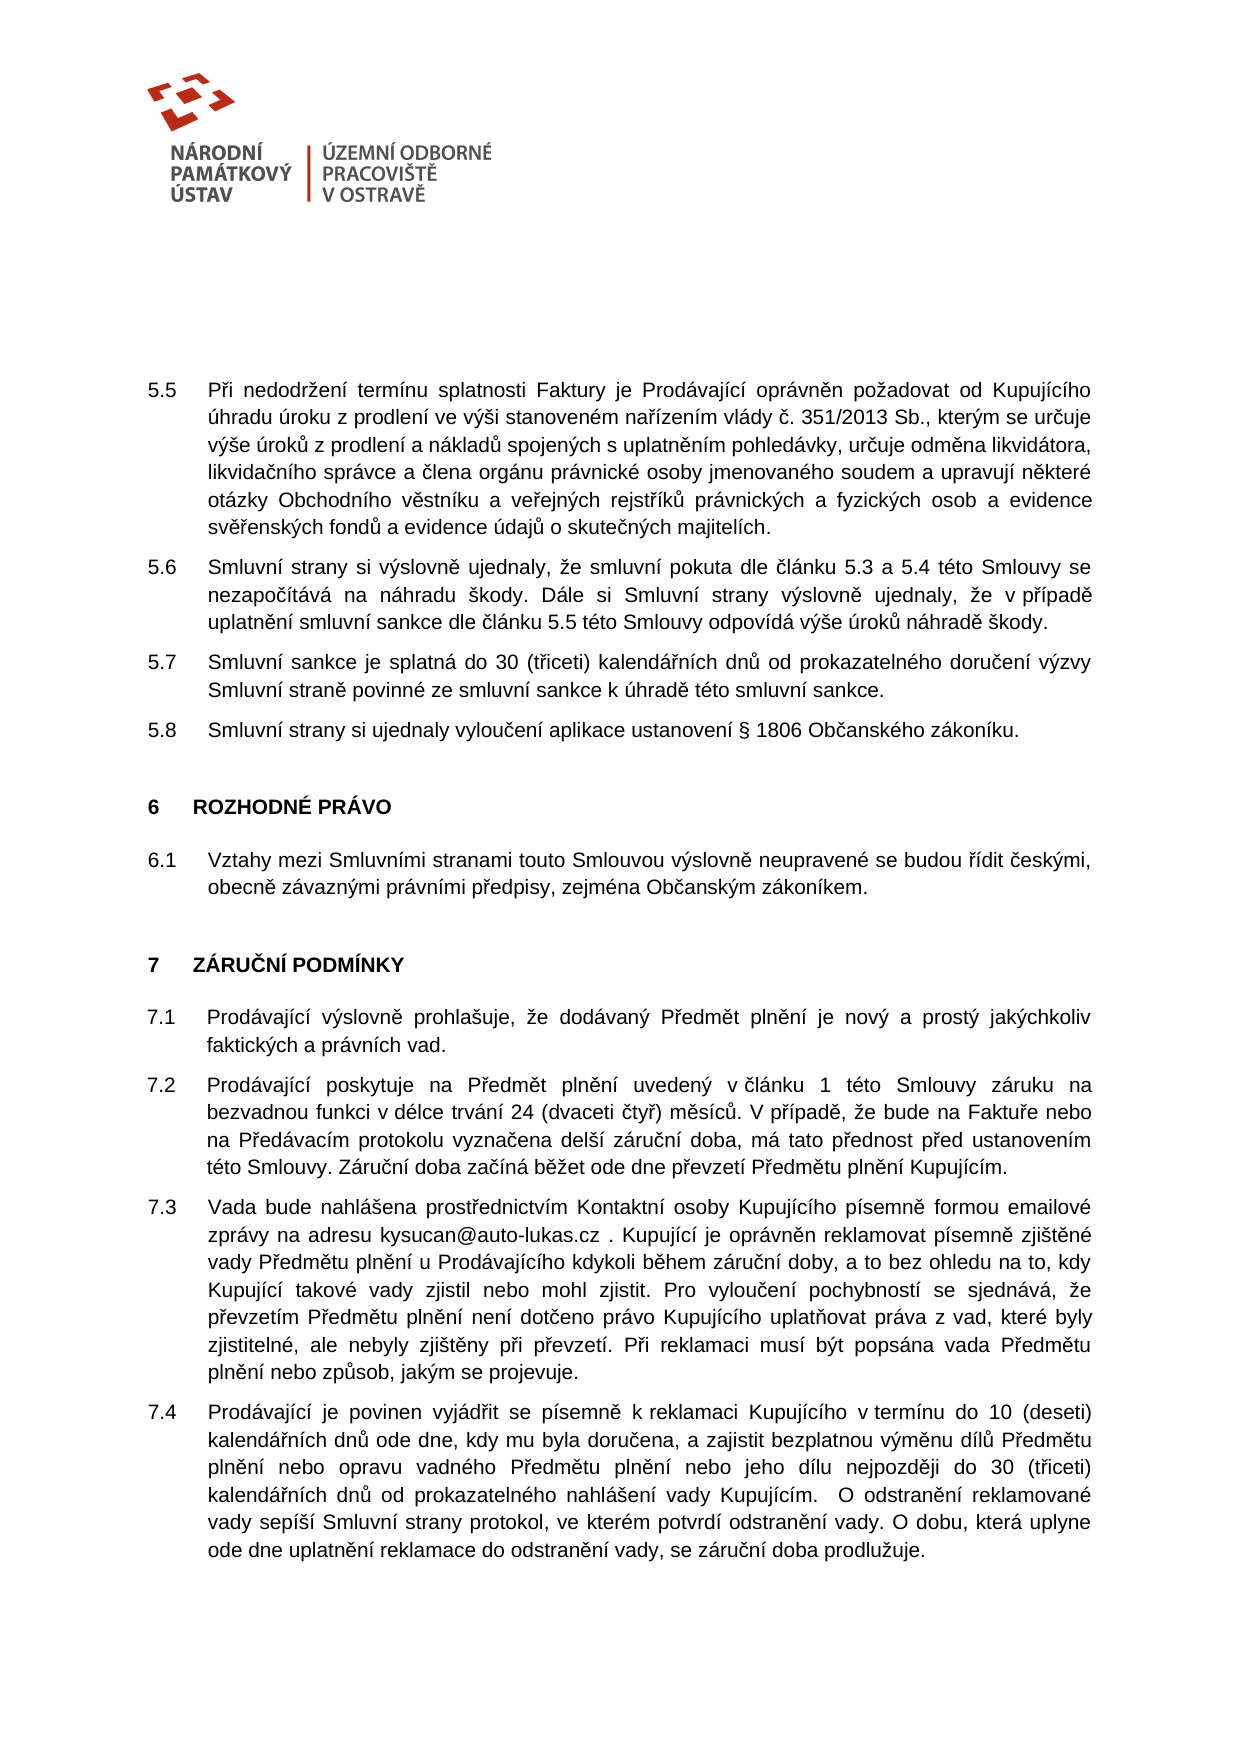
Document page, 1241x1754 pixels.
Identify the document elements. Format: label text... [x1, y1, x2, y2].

subtitle Prodávající poskytuje na Předmět plnění uvedený v článku 1 této Smlouvy záruku na bezvadnou funkci v délce trvání 24 (dvaceti čtyř) měsíců. V případě, že bude na Faktuře nebo na Předávacím protokolu vyznačena delší záruční doba, má tato přednost před ustanovením této Smlouvy. Záruční doba začíná běžet ode dne převzetí Předmětu plnění Kupujícím. [147, 1073, 1093, 1179]
subtitle záruční podmínky [148, 953, 1093, 977]
text 7.4 Prodávající je povinen vyjádřit se písemně k reklamaci Kupujícího v termínu do 10 (deseti) kalendářních dnů ode dne, kdy mu byla doručena, a zajistit bezplatnou výměnu dílů Předmětu plnění nebo opravu vadného Předmětu plnění nebo jeho dílu nejpozději do 30 (třiceti) kalendářních dnů od prokazatelného nahlášení vady Kupujícím. O odstranění reklamované vady sepíší Smluvní strany protokol, ve kterém potvrdí odstranění vady. O dobu, která uplyne ode dne uplatnění reklamace do odstranění vady, se záruční doba prodlužuje. [148, 1400, 1093, 1562]
picture [147, 73, 492, 202]
subtitle Smluvní strany si ujednaly vyloučení aplikace ustanovení § 1806 Občanského zákoníku. [148, 718, 1093, 742]
subtitle Smluvní strany si výslovně ujednaly, že smluvní pokuta dle článku 5.3 a 5.4 této Smlouvy se nezapočítává na náhradu škody. Dále si Smluvní strany výslovně ujednaly, že v případě uplatnění smluvní sankce dle článku 5.5 této Smlouvy odpovídá výše úroků náhradě škody. [148, 555, 1093, 634]
text 7.3 Vada bude nahlášena prostřednictvím Kontaktní osoby Kupujícího písemně formou emailové zprávy na adresu kysucan@auto-lukas.cz . Kupující je oprávněn reklamovat písemně zjištěné vady Předmětu plnění u Prodávajícího kdykoli během záruční doby, a to bez ohledu na to, kdy Kupující takové vady zjistil nebo mohl zjistit. Pro vyloučení pochybností se sjednává, že převzetím Předmětu plnění není dotčeno právo Kupujícího uplatňovat práva z vad, které byly zjistitelné, ale nebyly zjištěny při převzetí. Při reklamaci musí být popsána vada Předmětu plnění nebo způsob, jakým se projevuje. [148, 1195, 1093, 1384]
subtitle Vztahy mezi Smluvními stranami touto Smlouvou výslovně neupravené se budou řídit českými, obecně závaznými právními předpisy, zejména Občanským zákoníkem. [148, 848, 1093, 899]
subtitle Smluvní sankce je splatná do 30 (třiceti) kalendářních dnů od prokazatelného doručení výzvy Smluvní straně povinné ze smluvní sankce k úhradě této smluvní sankce. [148, 650, 1093, 702]
subtitle Při nedodržení termínu splatnosti Faktury je Prodávající oprávněn požadovat od Kupujícího úhradu úroku z prodlení ve výši stanoveném nařízením vlády č. 351/2013 Sb., kterým se určuje výše úroků z prodlení a nákladů spojených s uplatněním pohledávky, určuje odměna likvidátora, likvidačního správce a člena orgánu právnické osoby jmenovaného soudem a upravují některé otázky Obchodního věstníku a veřejných rejstříků právnických a fyzických osob a evidence svěřenských fondů a evidence údajů o skutečných majitelích. [148, 378, 1093, 539]
subtitle Prodávající výslovně prohlašuje, že dodávaný Předmět plnění je nový a prostý jakýchkoliv faktických a právních vad. [147, 1005, 1093, 1057]
subtitle Rozhodné právo [148, 795, 1093, 819]
